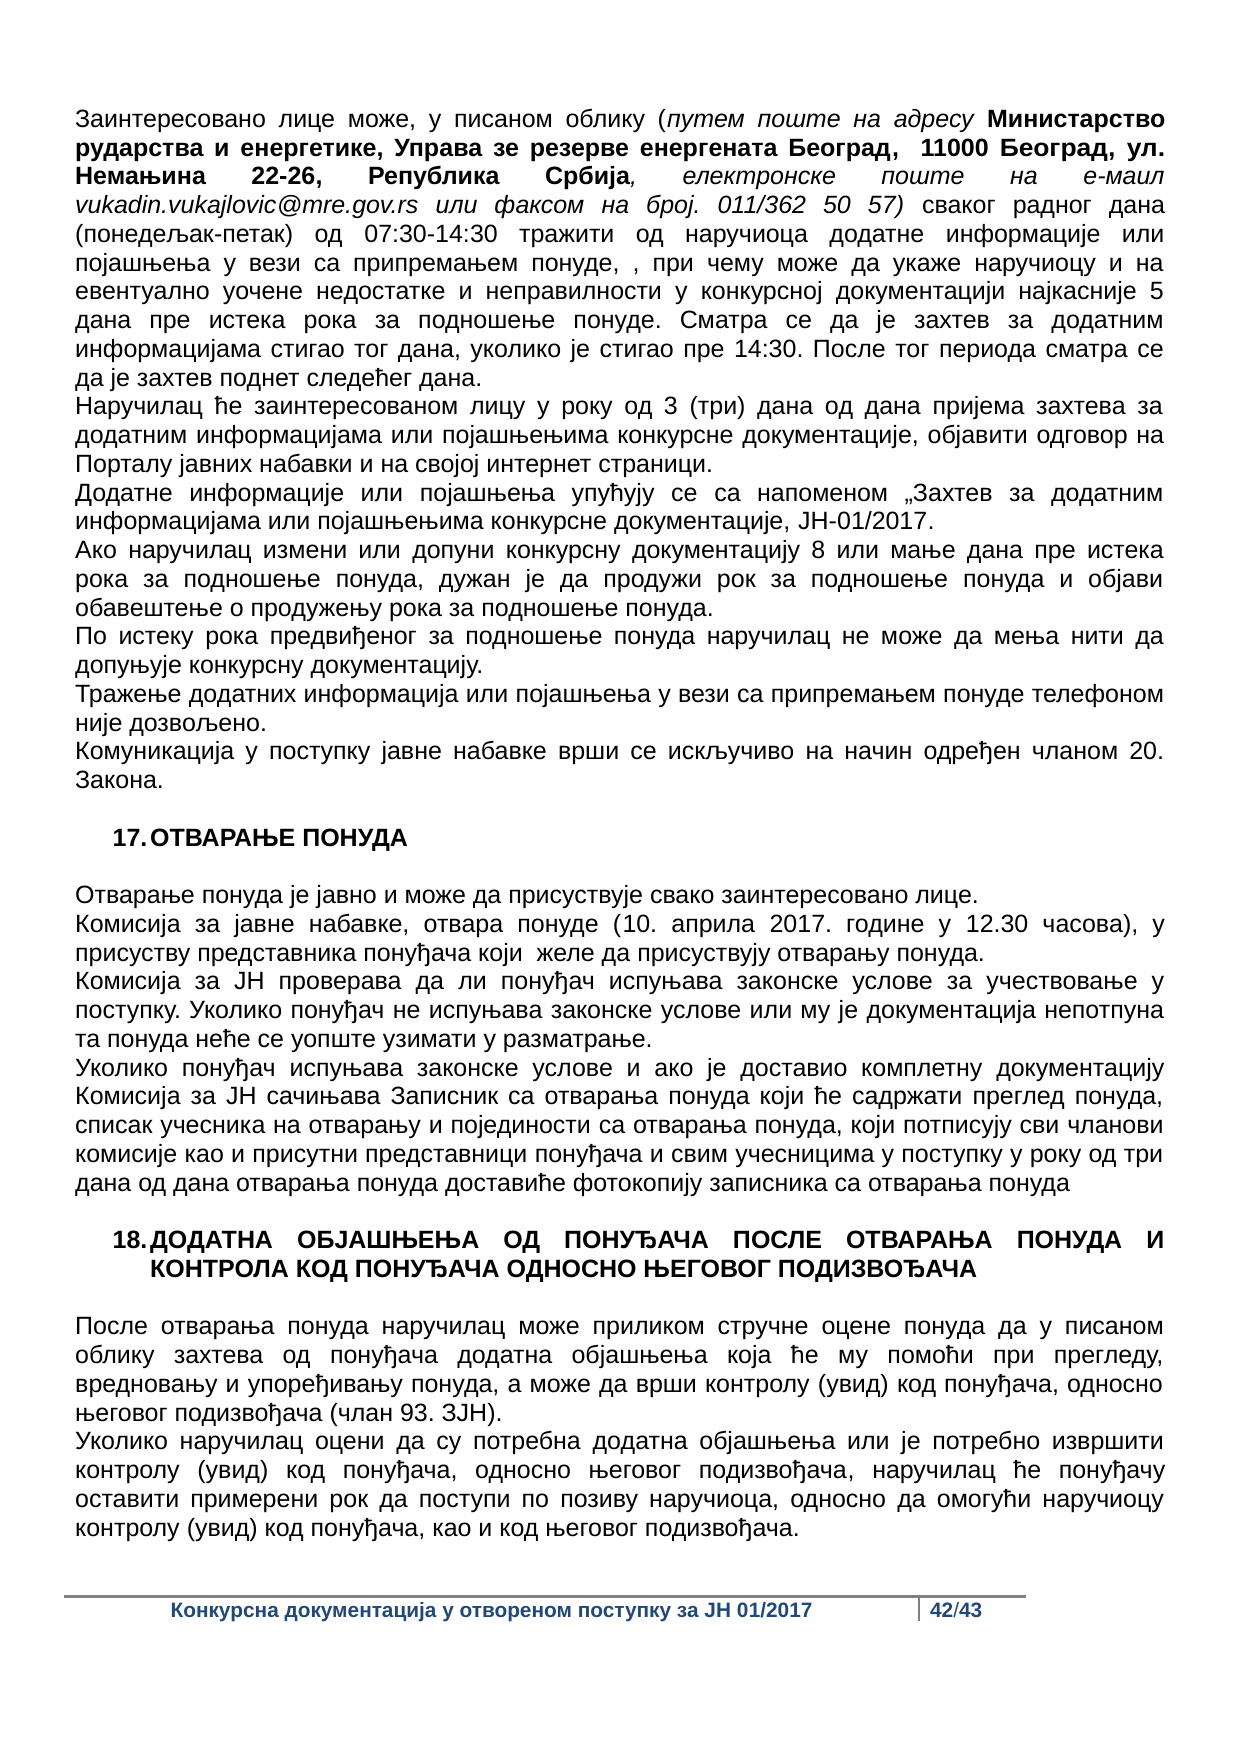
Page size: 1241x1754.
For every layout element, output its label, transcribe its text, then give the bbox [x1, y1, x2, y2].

text По истеку рока предвиђеног за подношење понуда наручилац не може да мења нити да допуњује конкурсну документацију. [75, 621, 1165, 679]
text Комуникација у поступку јавне набавке врши се искључиво на начин одређен чланом 20. Закона. [75, 736, 1165, 794]
text Тражење додатних информација или појашњења у вези са припремањем понуде телефоном није дозвољено. [75, 679, 1165, 736]
text После отварања понуда наручилац може приликом стручне оцене понуда да у писаном облику захтева од понуђача додатна објашњења која ће му помоћи при прегледу, вредновању и упоређивању понуда, а може да врши контролу (увид) код понуђача, односно његовог подизвођача (члан 93. ЗЈН). [75, 1311, 1165, 1426]
text Комисија за ЈН проверава да ли понуђач испуњава законске услове за учествовање у поступку. Уколико понуђач не испуњава законске услове или му је документација непотпуна та понуда неће се уопште узимати у разматрање. [75, 966, 1165, 1052]
list ОТВАРАЊЕ ПОНУДА [112, 822, 1165, 851]
text Комисија за јавне набавке, отвара понуде (10. априла 2017. године у 12.30 часова), у присуству представника понуђача који желе да присуствују отварању понуда. [75, 909, 1165, 966]
text Заинтересовано лице може, у писаном облику (путем поште на адресу Министарство рударства и енергетике, Управа зе резерве енергената Београд, 11000 Београд, ул. Немањина 22-26, Република Србија, електронске поште на е-маил vukadin.vukajlovic@mre.gov.rs или факсом на број. 011/362 50 57) сваког радног дана (понедељак-петак) од 07:30-14:30 тражити од наручиоца додатне информације или појашњења у вези са припремањем понуде, , при чему може да укаже наручиоцу и на евентуално уочене недостатке и неправилности у конкурсној документацији најкасније 5 дана пре истека рока за подношење понуде. Сматра се да је захтев за додатним информацијама стигао тог дана, уколико је стигао пре 14:30. После тог периода сматра се да је захтев поднет следећег дана. [75, 104, 1165, 391]
text Уколико наручилац оцени да су потребна додатна објашњења или је потребно извршити контролу (увид) код понуђача, односно његовог подизвођача, наручилац ће понуђачу оставити примерени рок да поступи по позиву наручиоца, односно да омогући наручиоцу контролу (увид) код понуђача, као и код његовог подизвођача. [75, 1426, 1165, 1541]
text Ако наручилац измени или допуни конкурсну документацију 8 или мање дана пре истека рока за подношење понуда, дужан је да продужи рок за подношење понуда и објави обавештење о продужењу рока за подношење понуда. [75, 535, 1165, 621]
text Отварање понуда је јавно и може да присуствује свако заинтересовано лице. [75, 880, 1165, 909]
list ДОДАТНА ОБЈАШЊЕЊА ОД ПОНУЂАЧА ПОСЛЕ ОТВАРАЊА ПОНУДА И КОНТРОЛА КОД ПОНУЂАЧА ОДНОСНО ЊЕГОВОГ ПОДИЗВОЂАЧА [112, 1225, 1165, 1282]
text Уколико понуђач испуњава законске услове и ако је доставио комплетну документацију Комисија за ЈН сачињава Записник са отварања понуда који ће садржати преглед понуда, списак учесника на отварању и појединости са отварања понуда, који потписују сви чланови комисије као и присутни представници понуђача и свим учесницима у поступку у року од три дана од дана отварања понуда доставиће фотокопију записника са отварања понуда [75, 1052, 1165, 1196]
text Наручилац ће заинтересованом лицу у року од 3 (три) дана од дана пријема захтева за додатним информацијама или појашњењима конкурсне документације, објавити одговор на Порталу јавних набавки и на својој интернет страници. [75, 391, 1165, 477]
text Додатне информације или појашњења упућују се са напоменом „Захтев за додатним информацијама или појашњењима конкурсне документације, ЈН-01/2017. [75, 477, 1165, 535]
